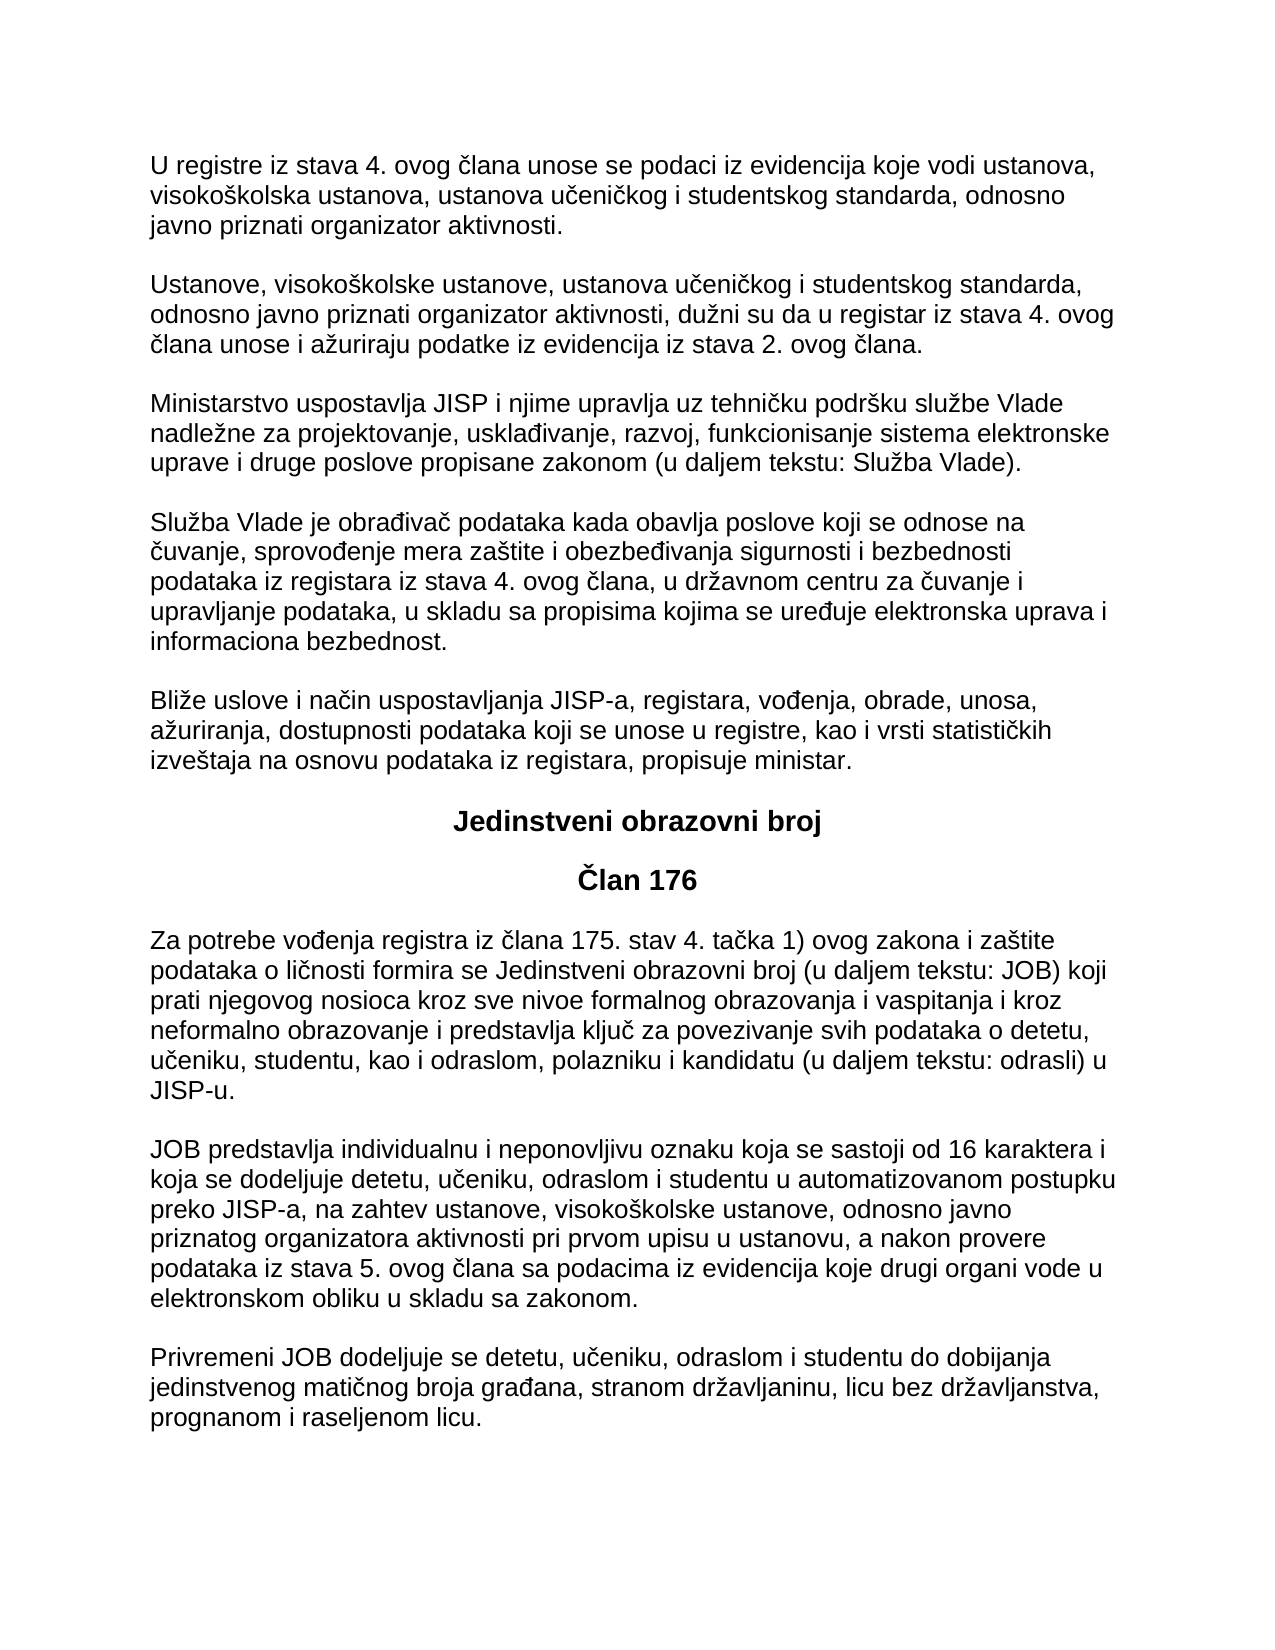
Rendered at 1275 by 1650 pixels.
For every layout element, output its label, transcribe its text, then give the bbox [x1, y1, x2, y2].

text JOB predstavlja individualnu i neponovljivu oznaku koja se sastoji od 16 karaktera i koja se dodeljuje detetu, učeniku, odraslom i studentu u automatizovanom postupku preko JISP-a, na zahtev ustanove, visokoškolske ustanove, odnosno javno priznatog organizatora aktivnosti pri prvom upisu u ustanovu, a nakon provere podataka iz stava 5. ovog člana sa podacima iz evidencija koje drugi organi vode u elektronskom obliku u skladu sa zakonom. [150, 1134, 1125, 1313]
text Ministarstvo uspostavlja JISP i njime upravlja uz tehničku podršku službe Vlade nadležne za projektovanje, usklađivanje, razvoj, funkcionisanje sistema elektronske uprave i druge poslove propisane zakonom (u daljem tekstu: Služba Vlade). [150, 388, 1125, 477]
text U registre iz stava 4. ovog člana unose se podaci iz evidencija koje vodi ustanova, visokoškolska ustanova, ustanova učeničkog i studentskog standarda, odnosno javno priznati organizator aktivnosti. [150, 150, 1125, 240]
text Ustanove, visokoškolske ustanove, ustanova učeničkog i studentskog standarda, odnosno javno priznati organizator aktivnosti, dužni su da u registar iz stava 4. ovog člana unose i ažuriraju podatke iz evidencija iz stava 2. ovog člana. [150, 269, 1125, 358]
text Član 176 [150, 863, 1125, 896]
text Služba Vlade je obrađivač podataka kada obavlja poslove koji se odnose na čuvanje, sprovođenje mera zaštite i obezbeđivanja sigurnosti i bezbednosti podataka iz registara iz stava 4. ovog člana, u državnom centru za čuvanje i upravljanje podataka, u skladu sa propisima kojima se uređuje elektronska uprava i informaciona bezbednost. [150, 507, 1125, 656]
text Bliže uslove i način uspostavljanja JISP-a, registara, vođenja, obrade, unosa, ažuriranja, dostupnosti podataka koji se unose u registre, kao i vrsti statističkih izveštaja na osnovu podataka iz registara, propisuje ministar. [150, 685, 1125, 775]
text Za potrebe vođenja registra iz člana 175. stav 4. tačka 1) ovog zakona i zaštite podataka o ličnosti formira se Jedinstveni obrazovni broj (u daljem tekstu: JOB) koji prati njegovog nosioca kroz sve nivoe formalnog obrazovanja i vaspitanja i kroz neformalno obrazovanje i predstavlja ključ za povezivanje svih podataka o detetu, učeniku, studentu, kao i odraslom, polazniku i kandidatu (u daljem tekstu: odrasli) u JISP-u. [150, 925, 1125, 1105]
text Jedinstveni obrazovni broj [150, 804, 1125, 838]
text Privremeni JOB dodeljuje se detetu, učeniku, odraslom i studentu do dobijanja jedinstvenog matičnog broja građana, stranom državljaninu, licu bez državljanstva, prognanom i raseljenom licu. [150, 1342, 1125, 1432]
